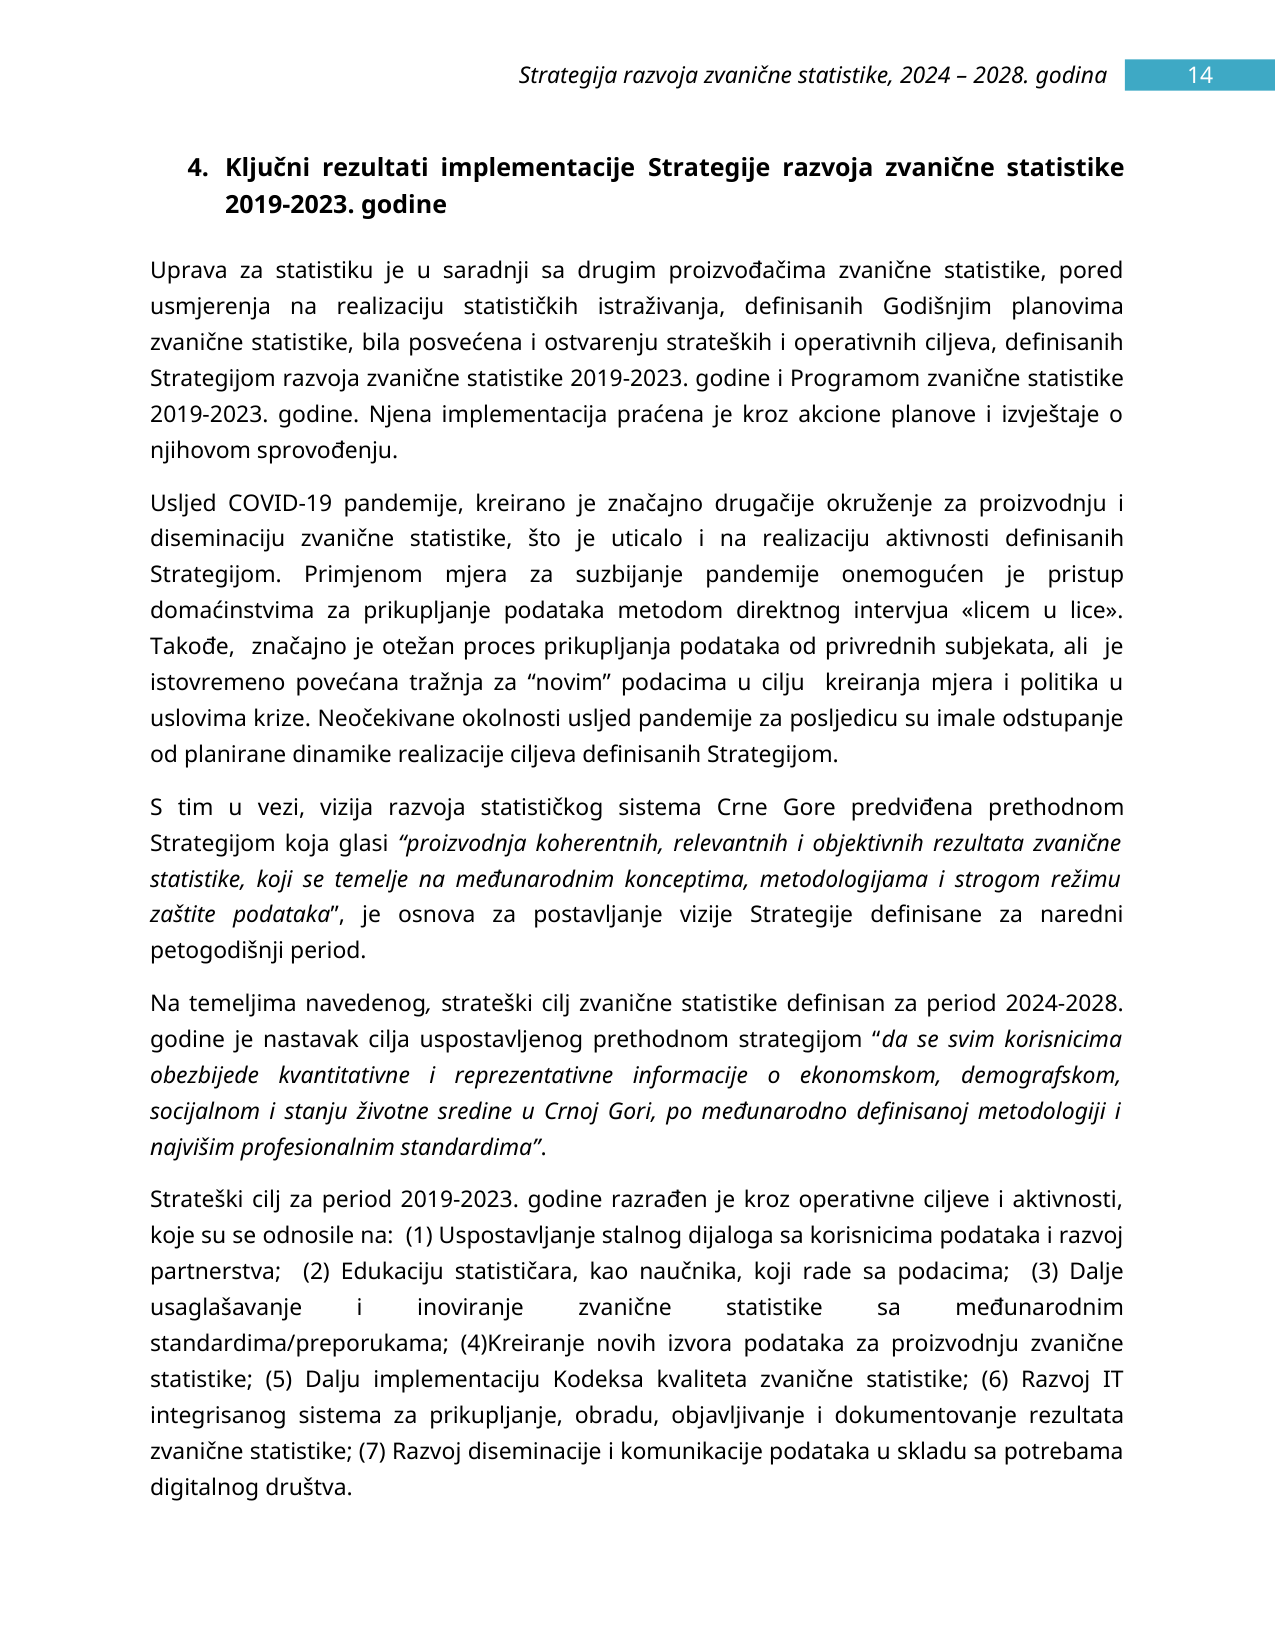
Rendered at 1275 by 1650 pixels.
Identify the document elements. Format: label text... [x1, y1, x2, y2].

text Uprava za statistiku je u saradnji sa drugim proizvođačima zvanične statistike, pored usmjerenja na realizaciju statističkih istraživanja, definisanih Godišnjim planovima zvanične statistike, bila posvećena i ostvarenju strateških i operativnih ciljeva, definisanih Strategijom razvoja zvanične statistike 2019-2023. godine i Programom zvanične statistike 2019-2023. godine. Njena implementacija praćena je kroz akcione planove i izvještaje o njihovom sprovođenju. [150, 254, 1125, 465]
text Usljed COVID-19 pandemije, kreirano je značajno drugačije okruženje za proizvodnju i diseminaciju zvanične statistike, što je uticalo i na realizaciju aktivnosti definisanih Strategijom. Primjenom mjera za suzbijanje pandemije onemogućen je pristup domaćinstvima za prikupljanje podataka metodom direktnog intervjua «licem u lice». Takođe, značajno je otežan proces prikupljanja podataka od privrednih subjekata, ali je istovremeno povećana tražnja za “novim” podacima u cilju kreiranja mjera i politika u uslovima krize. Neočekivane okolnosti usljed pandemije za posljedicu su imale odstupanje od planirane dinamike realizacije ciljeva definisanih Strategijom. [150, 486, 1125, 769]
text S tim u vezi, vizija razvoja statističkog sistema Crne Gore predviđena prethodnom Strategijom koja glasi “proizvodnja koherentnih, relevantnih i objektivnih rezultata zvanične statistike, koji se temelje na međunarodnim konceptima, metodologijama i strogom režimu zaštite podataka”, je osnova za postavljanje vizije Strategije definisane za naredni petogodišnji period. [150, 791, 1125, 966]
text Na temeljima navedenog, strateški cilj zvanične statistike definisan za period 2024-2028. godine je nastavak cilja uspostavljenog prethodnom strategijom “da se svim korisnicima obezbijede kvantitativne i reprezentativne informacije o ekonomskom, demografskom, socijalnom i stanju životne sredine u Crnoj Gori, po međunarodno definisanoj metodologiji i najvišim profesionalnim standardima”. [150, 987, 1125, 1162]
text Strateški cilj za period 2019-2023. godine razrađen je kroz operativne ciljeve i aktivnosti, koje su se odnosile na: (1) Uspostavljanje stalnog dijaloga sa korisnicima podataka i razvoj partnerstva; (2) Edukaciju statističara, kao naučnika, koji rade sa podacima; (3) Dalje usaglašavanje i inoviranje zvanične statistike sa međunarodnim standardima/preporukama; (4)Kreiranje novih izvora podataka za proizvodnju zvanične statistike; (5) Dalju implementaciju Kodeksa kvaliteta zvanične statistike; (6) Razvoj IT integrisanog sistema za prikupljanje, obradu, objavljivanje i dokumentovanje rezultata zvanične statistike; (7) Razvoj diseminacije i komunikacije podataka u skladu sa potrebama digitalnog društva. [150, 1183, 1125, 1502]
subtitle Ključni rezultati implementacije Strategije razvoja zvanične statistike 2019-2023. godine [187, 150, 1125, 221]
